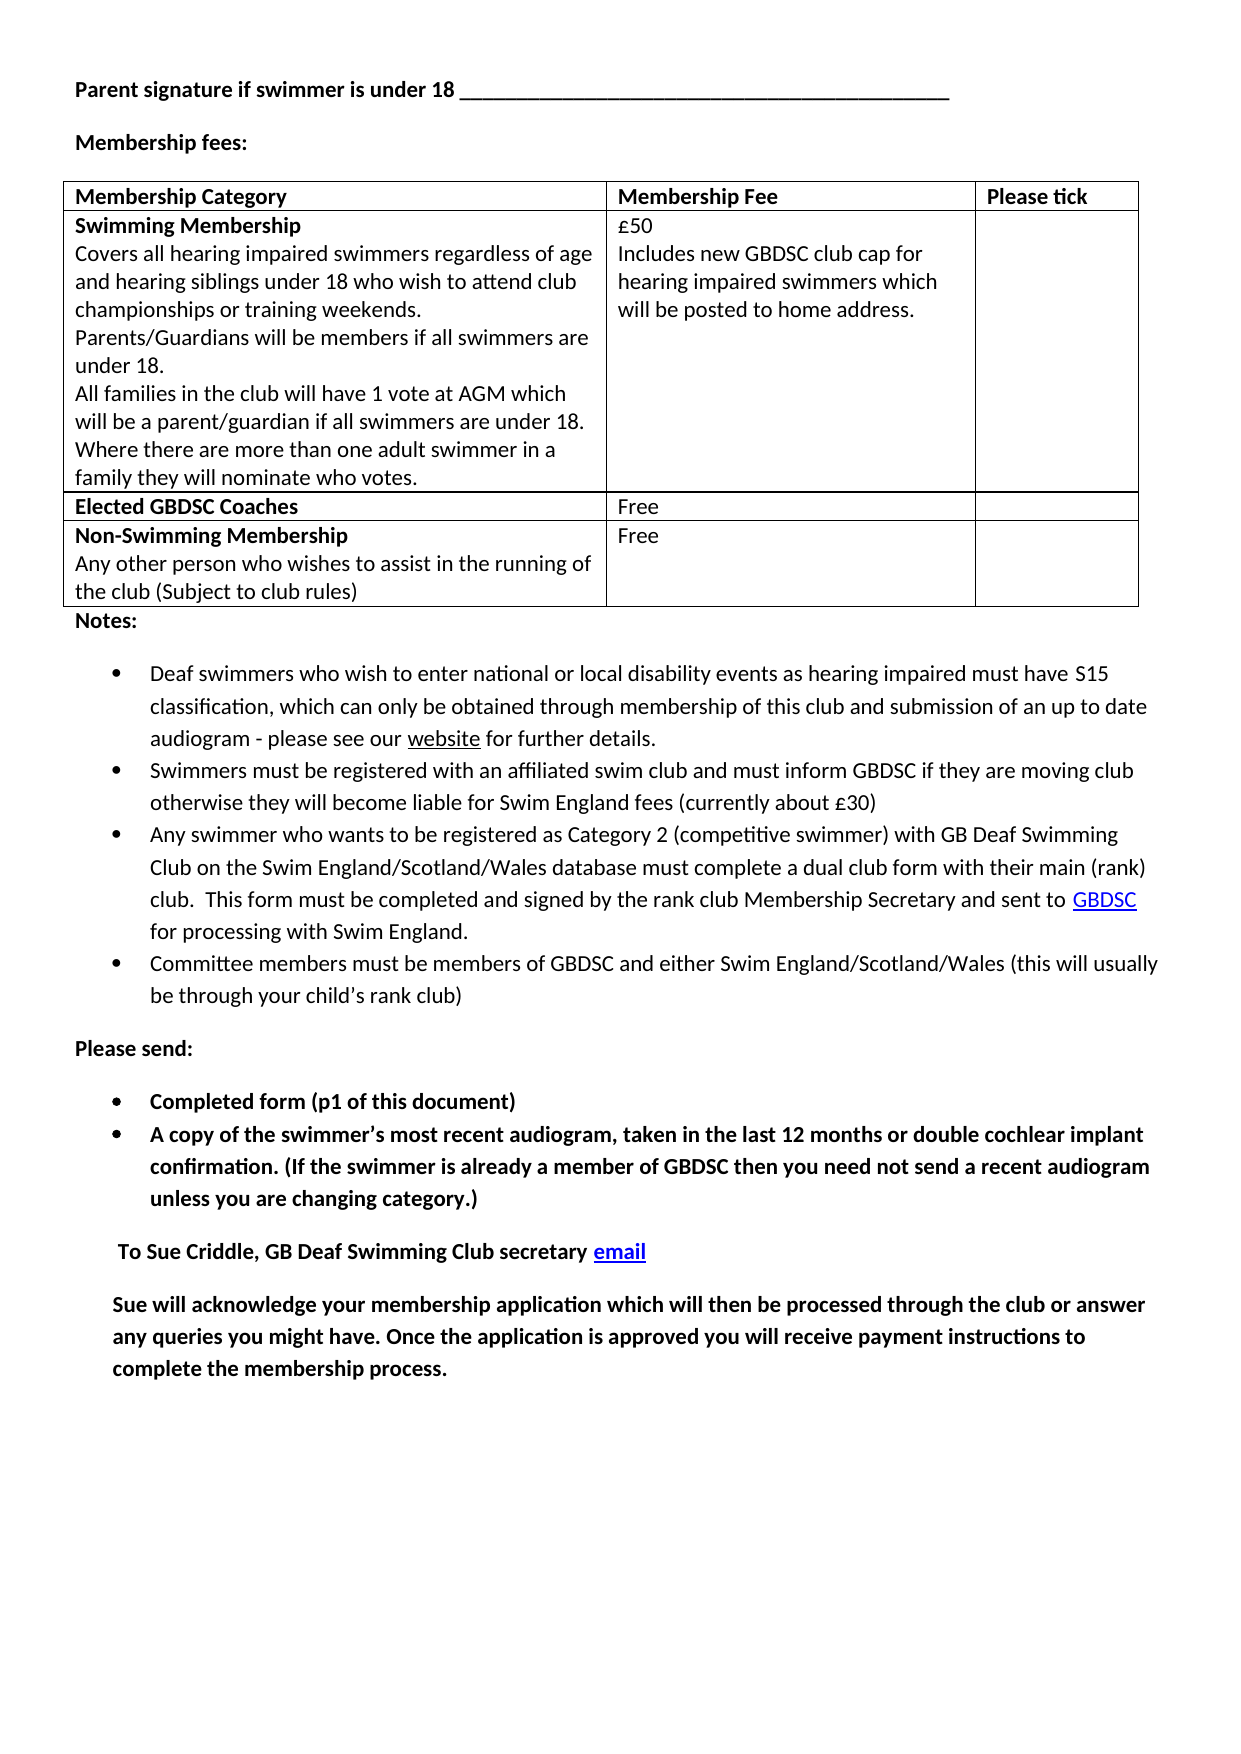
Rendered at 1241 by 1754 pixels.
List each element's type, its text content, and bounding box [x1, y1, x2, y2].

table_cell Free [607, 493, 975, 520]
text Please send: [75, 1034, 1165, 1062]
table_cell Swimming Membership Covers all hearing impaired swimmers regardless of age and hearing siblings under 18 who wish to attend club championships or training weekends. Parents/Guardians will be members if all swimmers are under 18. All families in the club will have 1 vote at AGM which will be a parent/guardian if all swimmers are under 18. Where there are more than one adult swimmer in a family they will nominate who votes. [64, 211, 606, 491]
list Any swimmer who wants to be registered as Category 2 (competitive swimmer) with GB Deaf Swimming Club on the Swim England/Scotland/Wales database must complete a dual club form with their main (rank) club. This form must be completed and signed by the rank club Membership Secretary and sent to GBDSC for processing with Swim England. [112, 821, 1165, 945]
list Deaf swimmers who wish to enter national or local disability events as hearing impaired must have S15 classification, which can only be obtained through membership of this club and submission of an up to date audiogram - please see our website for further details. [112, 659, 1165, 752]
table_cell [976, 211, 1138, 491]
table_header Membership Category [64, 182, 606, 210]
text Parent signature if swimmer is under 18 ___________________________________________ [75, 75, 1165, 103]
list Completed form (p1 of this document) [112, 1087, 1165, 1116]
table_cell Non-Swimming Membership Any other person who wishes to assist in the running of the club (Subject to club rules) [64, 521, 606, 606]
text Notes: [75, 607, 1165, 634]
table_cell [976, 521, 1138, 606]
text Sue will acknowledge your membership application which will then be processed through the club or answer any queries you might have. Once the application is approved you will receive payment instructions to complete the membership process. [112, 1290, 1165, 1382]
text To Sue Criddle, GB Deaf Swimming Club secretary email [112, 1237, 1165, 1265]
table_cell £50 Includes new GBDSC club cap for hearing impaired swimmers which will be posted to home address. [607, 211, 975, 491]
table_cell Free [607, 521, 975, 606]
list Swimmers must be registered with an affiliated swim club and must inform GBDSC if they are moving club otherwise they will become liable for Swim England fees (currently about £30) [112, 756, 1165, 816]
table_cell [976, 493, 1138, 520]
list A copy of the swimmer’s most recent audiogram, taken in the last 12 months or double cochlear implant confirmation. (If the swimmer is already a member of GBDSC then you need not send a recent audiogram unless you are changing category.) [112, 1120, 1165, 1212]
table_header Membership Fee [607, 182, 975, 210]
table_cell Elected GBDSC Coaches [64, 493, 606, 520]
text Membership fees: [75, 128, 1165, 156]
list Committee members must be members of GBDSC and either Swim England/Scotland/Wales (this will usually be through your child’s rank club) [112, 949, 1165, 1009]
table_header Please tick [976, 182, 1138, 210]
